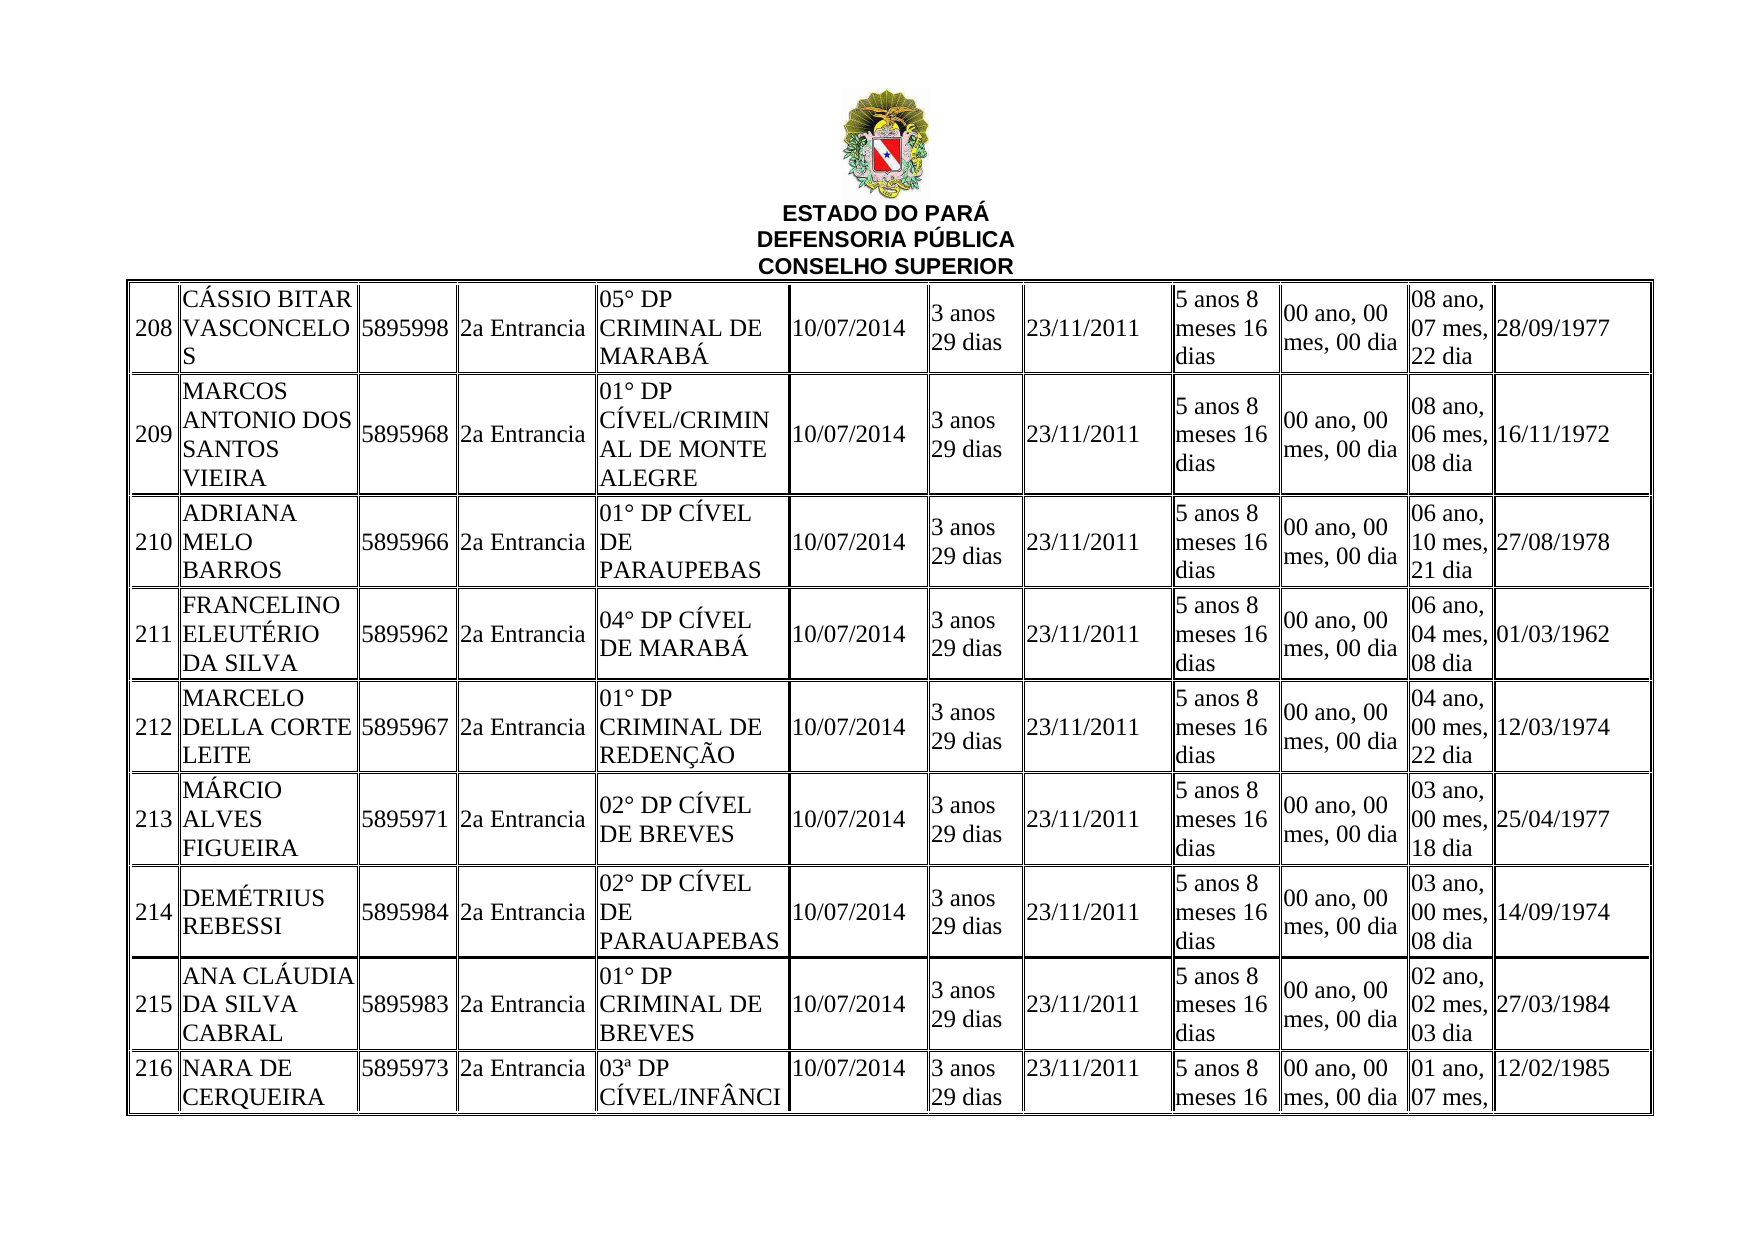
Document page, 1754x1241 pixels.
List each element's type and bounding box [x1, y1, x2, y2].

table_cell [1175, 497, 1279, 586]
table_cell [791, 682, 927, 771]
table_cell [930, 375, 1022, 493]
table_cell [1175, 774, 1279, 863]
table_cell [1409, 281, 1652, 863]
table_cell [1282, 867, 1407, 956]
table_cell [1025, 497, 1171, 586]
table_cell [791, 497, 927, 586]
picture [841, 88, 931, 200]
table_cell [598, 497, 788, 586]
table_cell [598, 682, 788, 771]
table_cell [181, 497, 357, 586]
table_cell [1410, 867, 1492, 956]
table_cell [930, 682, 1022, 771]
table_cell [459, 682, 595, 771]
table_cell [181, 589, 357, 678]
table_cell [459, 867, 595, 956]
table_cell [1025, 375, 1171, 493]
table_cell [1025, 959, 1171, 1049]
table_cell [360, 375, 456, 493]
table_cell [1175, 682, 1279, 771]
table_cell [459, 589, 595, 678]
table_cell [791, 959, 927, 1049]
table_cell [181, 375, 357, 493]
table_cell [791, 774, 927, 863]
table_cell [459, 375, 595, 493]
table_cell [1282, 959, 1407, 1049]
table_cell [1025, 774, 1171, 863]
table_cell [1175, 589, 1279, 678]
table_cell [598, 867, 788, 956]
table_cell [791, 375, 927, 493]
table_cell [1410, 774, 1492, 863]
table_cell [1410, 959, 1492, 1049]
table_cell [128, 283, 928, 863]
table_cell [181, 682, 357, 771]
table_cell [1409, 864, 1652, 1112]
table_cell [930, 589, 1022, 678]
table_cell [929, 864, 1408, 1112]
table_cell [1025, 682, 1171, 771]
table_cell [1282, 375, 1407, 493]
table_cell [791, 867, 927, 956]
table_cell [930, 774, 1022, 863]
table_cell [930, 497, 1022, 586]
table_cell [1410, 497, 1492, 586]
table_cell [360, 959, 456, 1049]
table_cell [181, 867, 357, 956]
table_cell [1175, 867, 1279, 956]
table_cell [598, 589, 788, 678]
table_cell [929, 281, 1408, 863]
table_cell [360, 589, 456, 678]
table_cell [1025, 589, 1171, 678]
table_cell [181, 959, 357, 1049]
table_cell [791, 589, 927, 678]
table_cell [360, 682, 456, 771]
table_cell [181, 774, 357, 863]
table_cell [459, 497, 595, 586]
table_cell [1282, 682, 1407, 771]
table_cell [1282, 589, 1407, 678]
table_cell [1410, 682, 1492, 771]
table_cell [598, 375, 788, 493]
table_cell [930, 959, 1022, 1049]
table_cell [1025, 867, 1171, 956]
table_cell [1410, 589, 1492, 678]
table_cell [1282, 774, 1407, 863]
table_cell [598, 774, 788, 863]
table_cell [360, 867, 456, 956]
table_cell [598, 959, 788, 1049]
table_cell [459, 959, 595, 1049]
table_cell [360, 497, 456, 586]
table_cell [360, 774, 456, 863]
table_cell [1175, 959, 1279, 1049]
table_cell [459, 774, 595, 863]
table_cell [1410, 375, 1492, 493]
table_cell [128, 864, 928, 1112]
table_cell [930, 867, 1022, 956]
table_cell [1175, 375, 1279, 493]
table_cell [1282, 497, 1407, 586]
